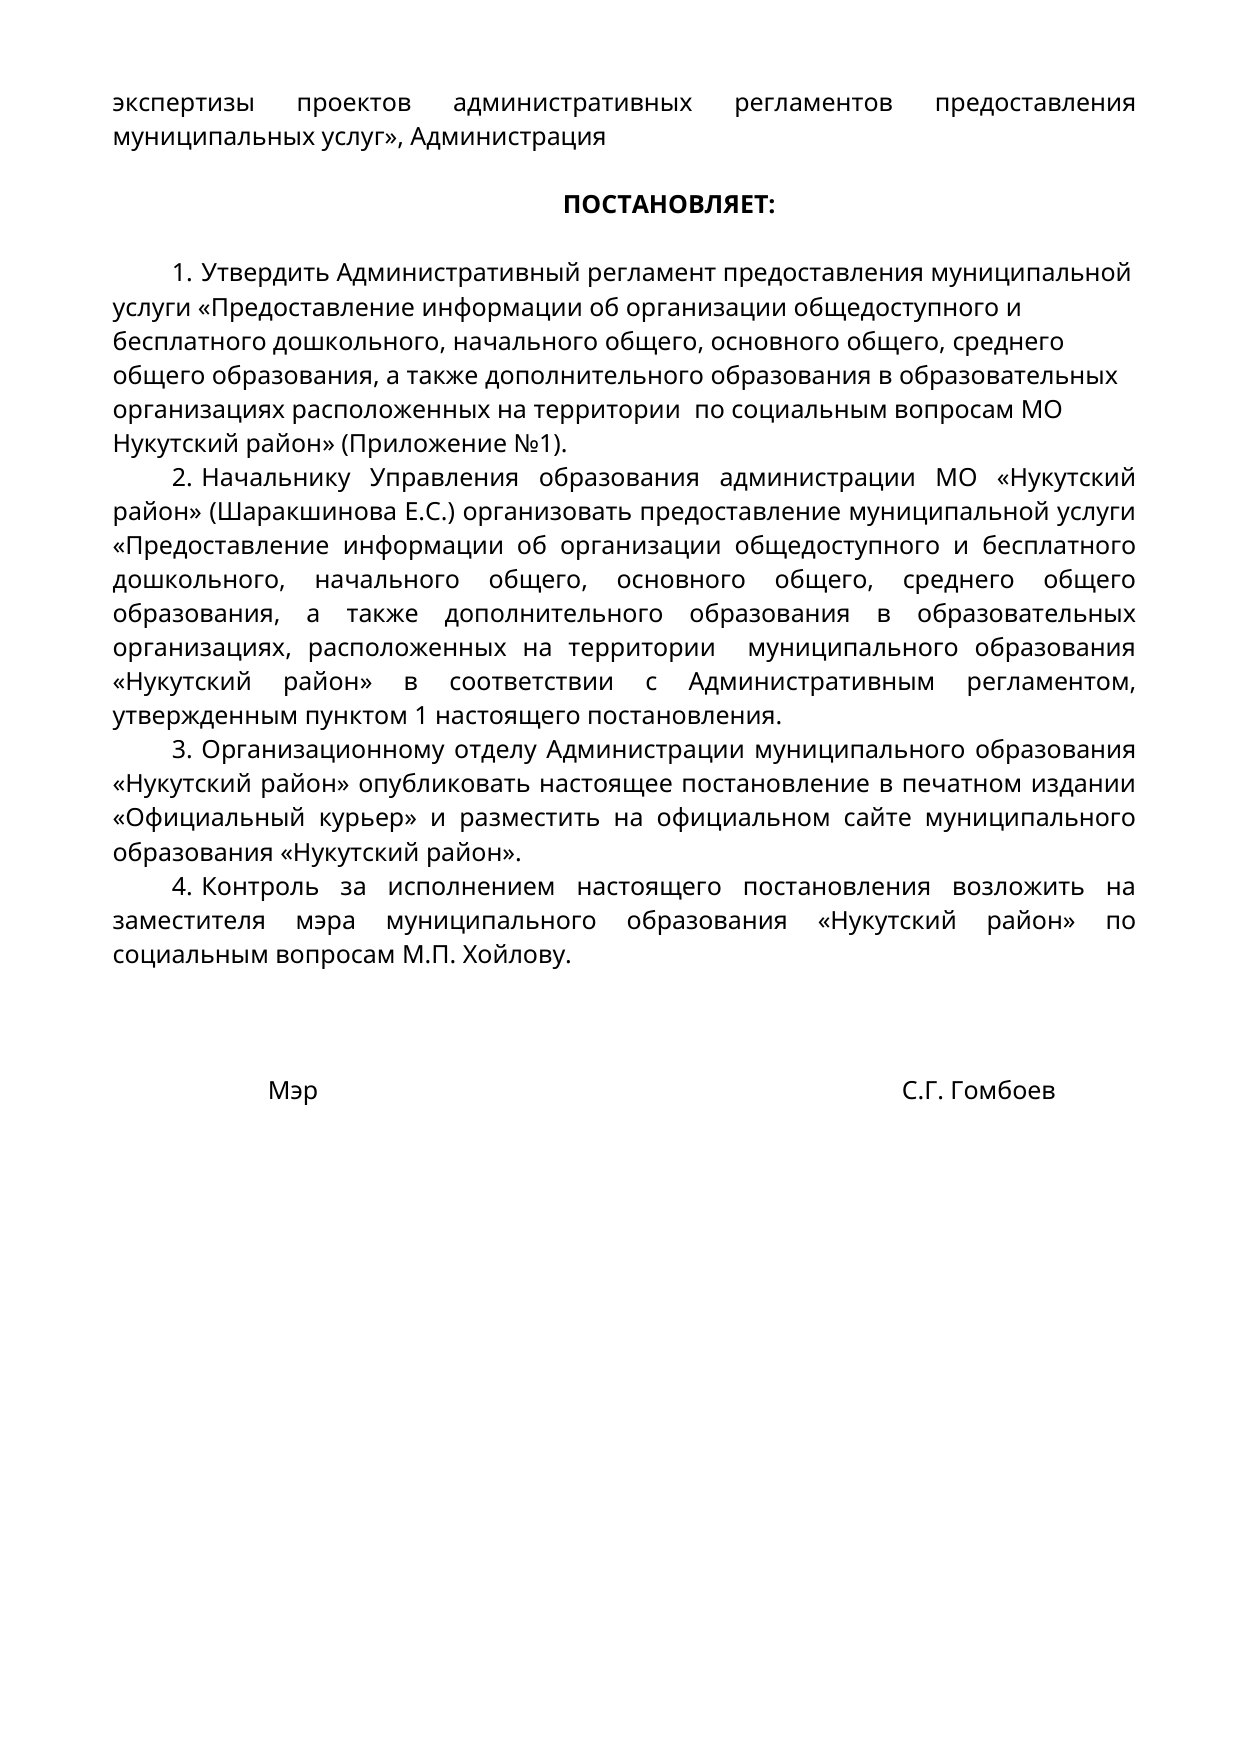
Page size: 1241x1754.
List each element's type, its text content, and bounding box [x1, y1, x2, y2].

text Мэр С.Г. Гомбоев [112, 1073, 1137, 1107]
text ПОСТАНОВЛЯЕТ: [112, 187, 1137, 221]
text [112, 85, 1137, 153]
list Контроль за исполнением настоящего постановления возложить на заместителя мэра муниципального образования «Нукутский район» по социальным вопросам М.П. Хойлову. [112, 868, 1137, 970]
list Начальнику Управления образования администрации МО «Нукутский район» (Шаракшинова Е.С.) организовать предоставление муниципальной услуги «Предоставление информации об организации общедоступного и бесплатного дошкольного, начального общего, основного общего, среднего общего образования, а также дополнительного образования в образовательных организациях, расположенных на территории муниципального образования «Нукутский район» в соответствии с Административным регламентом, утвержденным пунктом 1 настоящего постановления. [112, 459, 1137, 732]
list Организационному отделу Администрации муниципального образования «Нукутский район» опубликовать настоящее постановление в печатном издании «Официальный курьер» и разместить на официальном сайте муниципального образования «Нукутский район». [112, 732, 1137, 868]
list Утвердить Административный регламент предоставления муниципальной услуги «Предоставление информации об организации общедоступного и бесплатного дошкольного, начального общего, основного общего, среднего общего образования, а также дополнительного образования в образовательных организациях расположенных на территории по социальным вопросам МО Нукутский район» (Приложение №1). [112, 255, 1137, 459]
